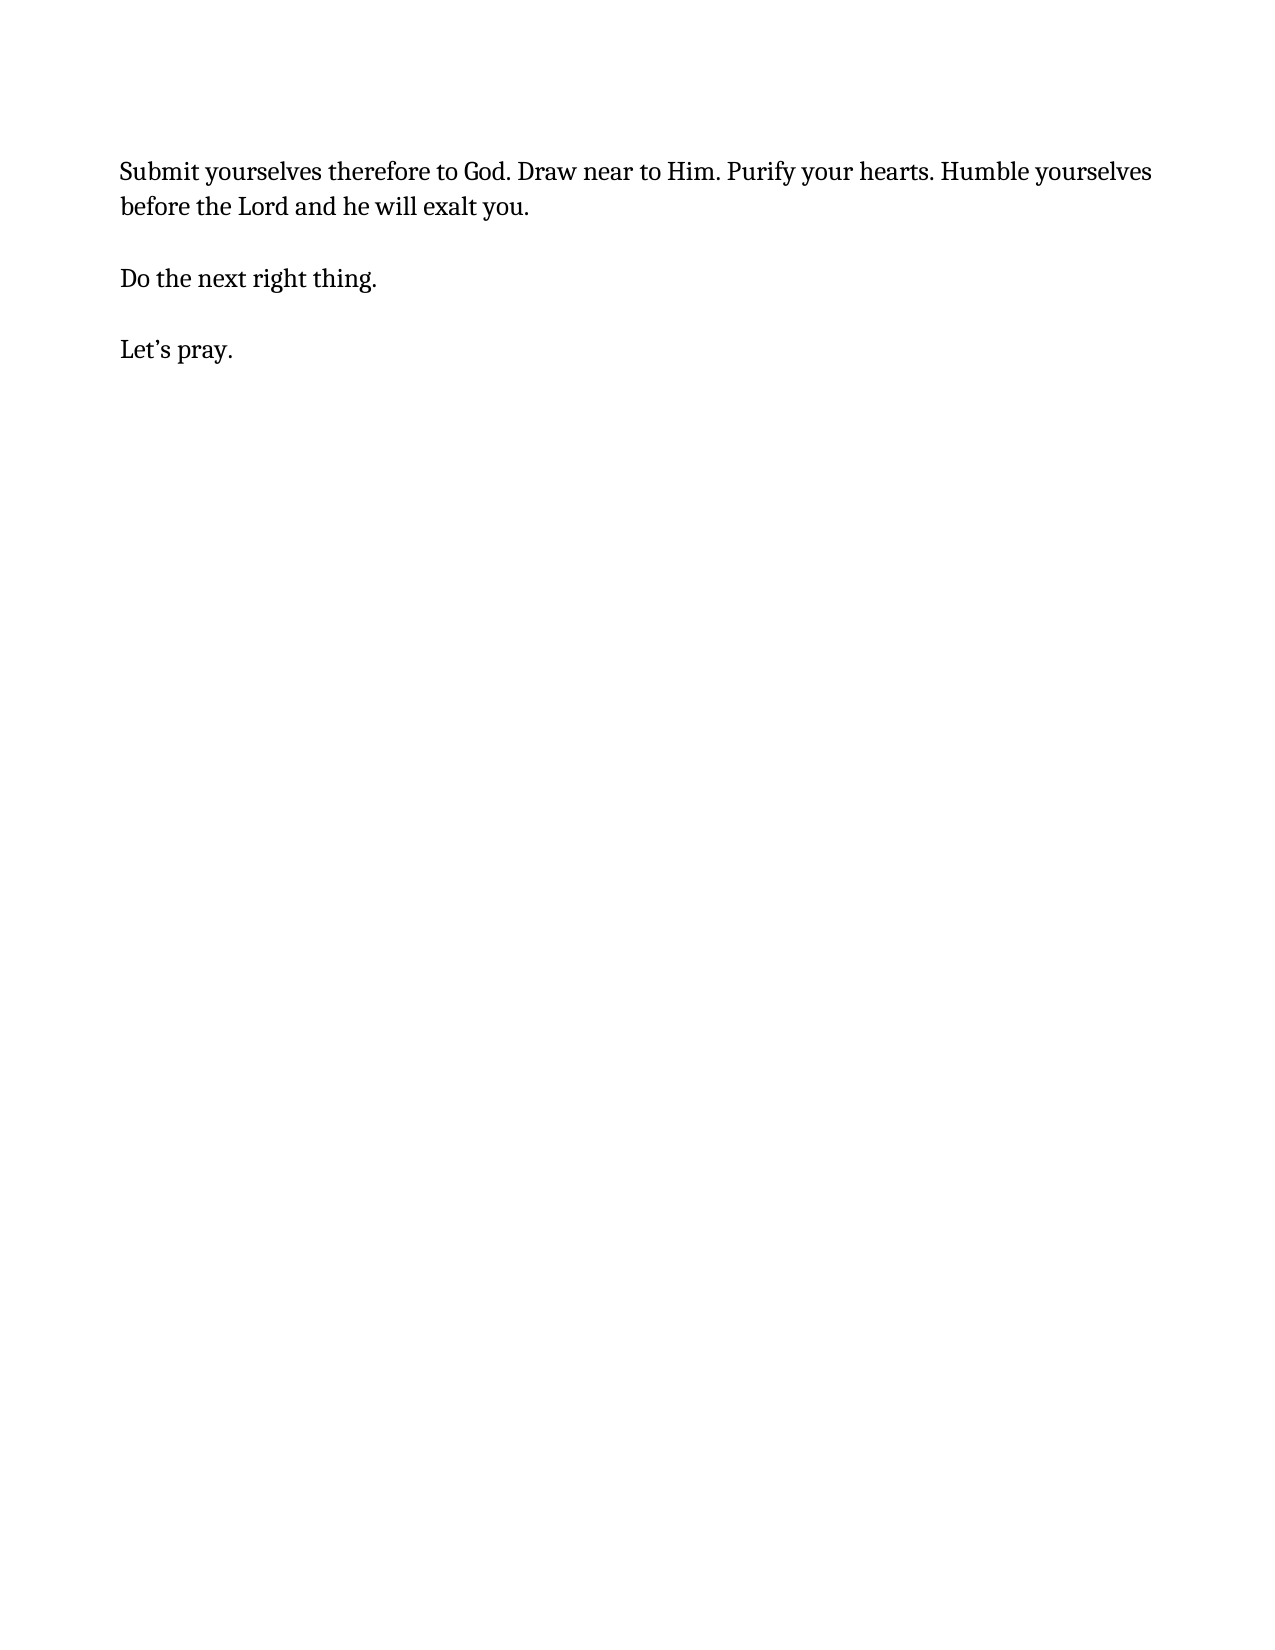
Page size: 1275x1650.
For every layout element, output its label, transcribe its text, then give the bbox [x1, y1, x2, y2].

text Let’s pray. [120, 299, 1155, 366]
text Submit yourselves therefore to God. Draw near to Him. Purify your hearts. Humble yourselves before the Lord and he will exalt you. [120, 156, 1155, 223]
text Do the next right thing. [120, 263, 1155, 294]
